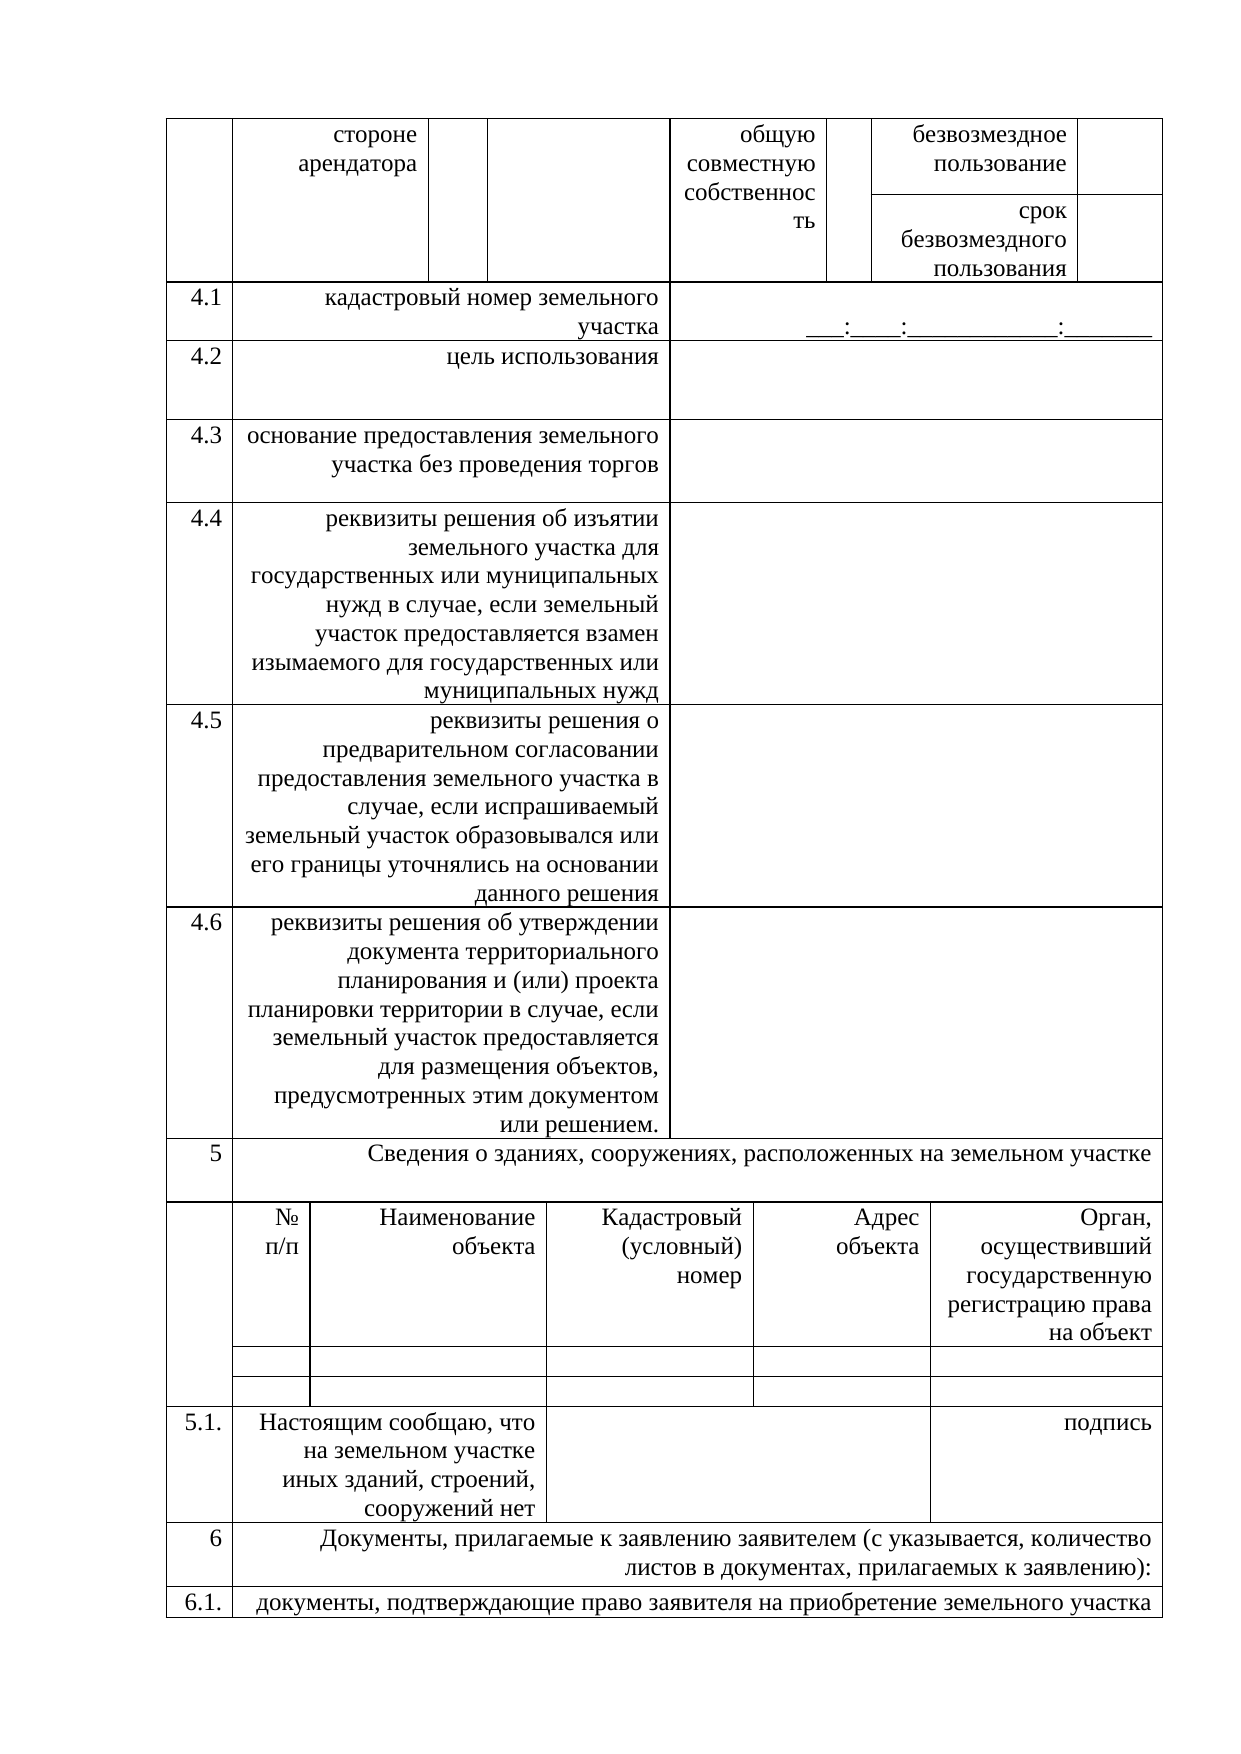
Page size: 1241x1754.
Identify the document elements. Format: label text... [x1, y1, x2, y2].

table_cell [754, 1377, 930, 1406]
table_cell Документы, прилагаемые к заявлению заявителем (с указывается, количество листов в документах, прилагаемых к заявлению): [233, 1523, 1162, 1586]
table_cell [931, 1377, 1162, 1406]
table_cell [311, 1377, 546, 1406]
table_cell 6.1. [167, 1587, 232, 1617]
table_cell [547, 1407, 930, 1522]
table_cell Адрес объекта [754, 1203, 930, 1346]
table_cell ___:____:____________:_______ [671, 283, 1162, 340]
table_cell [1078, 119, 1162, 194]
table_cell 4.2 [167, 341, 232, 419]
table_cell безвозмездное пользование [872, 119, 1077, 194]
table_cell № п/п [233, 1203, 309, 1346]
table_cell [931, 1347, 1162, 1376]
table_cell реквизиты решения об изъятии земельного участка для государственных или муниципальных нужд в случае, если земельный участок предоставляется взамен изымаемого для государственных или муниципальных нужд [233, 503, 669, 704]
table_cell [233, 119, 428, 281]
table_cell 4.4 [167, 503, 232, 704]
table_cell [233, 1377, 309, 1406]
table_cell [233, 1587, 1162, 1617]
table_cell 4.6 [167, 908, 232, 1137]
table_cell [1078, 195, 1162, 281]
table_cell 4.1 [167, 283, 232, 340]
table_cell 4.3 [167, 420, 232, 502]
table_cell [167, 1203, 232, 1406]
table_cell 5 [167, 1139, 232, 1201]
table_cell кадастровый номер земельного участка [233, 283, 669, 340]
table_cell [547, 1347, 753, 1376]
table_cell [754, 1347, 930, 1376]
table_cell реквизиты решения об утверждении документа территориального планирования и (или) проекта планировки территории в случае, если земельный участок предоставляется для размещения объектов, предусмотренных этим документом или решением. [233, 908, 669, 1137]
table_cell общую совместную собственность [671, 119, 826, 281]
table_cell Наименование объекта [311, 1203, 546, 1346]
table_cell [671, 420, 1162, 502]
table_cell Сведения о зданиях, сооружениях, расположенных на земельном участке [233, 1139, 1162, 1201]
table_cell основание предоставления земельного участка без проведения торгов [233, 420, 669, 502]
table_cell срок безвозмездного пользования [872, 195, 1077, 281]
table_cell Орган, осуществивший государственную регистрацию права на объект [931, 1203, 1162, 1346]
table_cell [671, 908, 1162, 1137]
table_cell цель использования [233, 341, 669, 419]
table_cell реквизиты решения о предварительном согласовании предоставления земельного участка в случае, если испрашиваемый земельный участок образовывался или его границы уточнялись на основании данного решения [233, 705, 669, 906]
table_cell 5.1. [167, 1407, 232, 1522]
table_cell [827, 119, 871, 281]
table_cell [311, 1347, 546, 1376]
table_cell [488, 119, 669, 281]
table_cell [233, 1347, 309, 1376]
table_cell Кадастровый (условный) номер [547, 1203, 753, 1346]
table_cell 4.5 [167, 705, 232, 906]
table_cell [547, 1377, 753, 1406]
table_cell 6 [167, 1523, 232, 1586]
table_cell [671, 341, 1162, 419]
table_cell [671, 705, 1162, 906]
table_cell подпись [931, 1407, 1162, 1522]
table_cell [671, 503, 1162, 704]
table_cell Настоящим сообщаю, что на земельном участке иных зданий, строений, сооружений нет [233, 1407, 546, 1522]
table_cell [429, 119, 487, 281]
